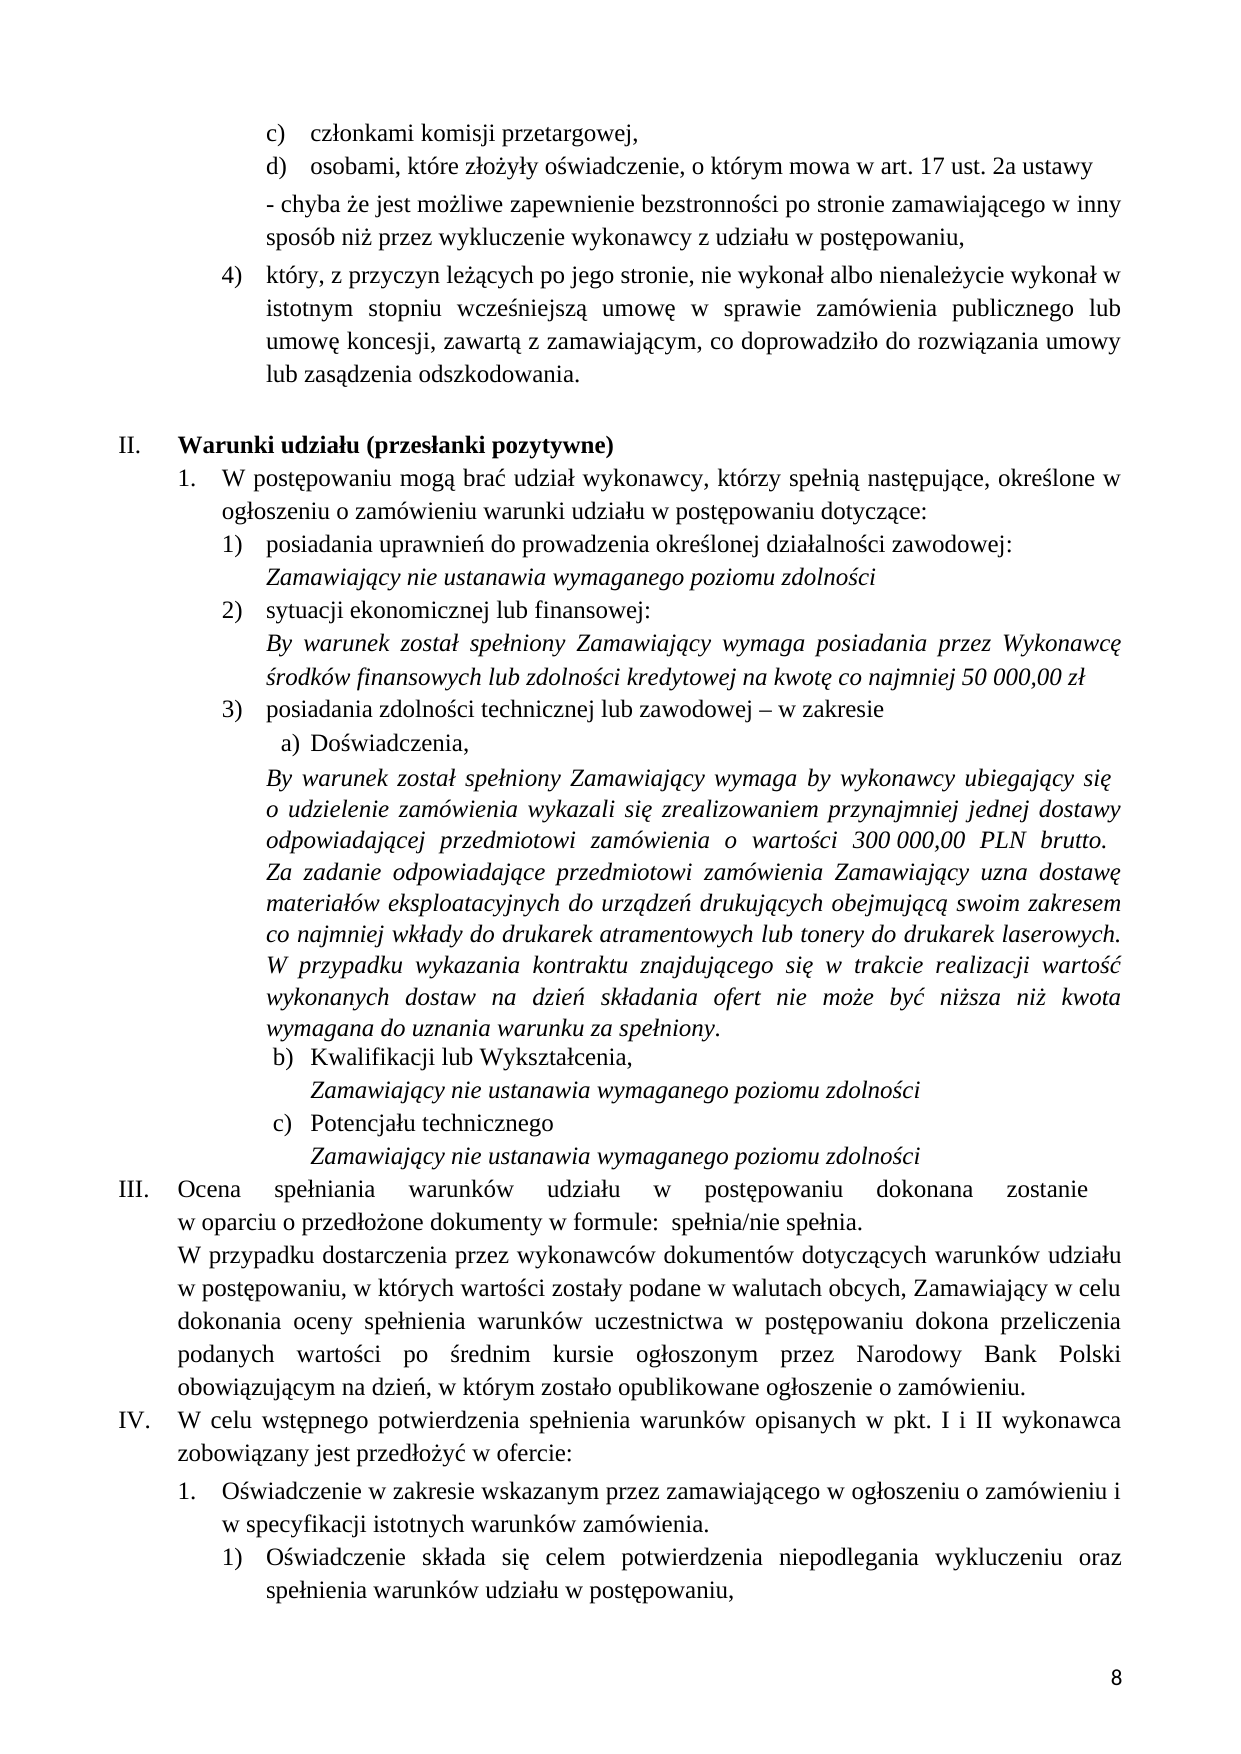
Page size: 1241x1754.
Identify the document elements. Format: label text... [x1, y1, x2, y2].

list Kwalifikacji lub Wykształcenia, [273, 1042, 1122, 1071]
text - chyba że jest możliwe zapewnienie bezstronności po stronie zamawiającego w inny sposób niż przez wykluczenie wykonawcy z udziału w postępowaniu, [266, 189, 1122, 251]
list członkami komisji przetargowej, [266, 118, 1122, 147]
list Oświadczenie składa się celem potwierdzenia niepodlegania wykluczeniu oraz spełnienia warunków udziału w postępowaniu, [222, 1542, 1122, 1604]
list posiadania uprawnień do prowadzenia określonej działalności zawodowej: [222, 529, 1122, 558]
list Ocena spełniania warunków udziału w postępowaniu dokonana zostanie w oparciu o przedłożone dokumenty w formule: spełnia/nie spełnia. [118, 1174, 1122, 1236]
list Warunki udziału (przesłanki pozytywne) [118, 430, 1122, 459]
list Oświadczenie w zakresie wskazanym przez zamawiającego w ogłoszeniu o zamówieniu i w specyfikacji istotnych warunków zamówienia. [177, 1476, 1122, 1538]
text Zamawiający nie ustanawia wymaganego poziomu zdolności [310, 1075, 1122, 1104]
list który, z przyczyn leżących po jego stronie, nie wykonał albo nienależycie wykonał w istotnym stopniu wcześniejszą umowę w sprawie zamówienia publicznego lub umowę koncesji, zawartą z zamawiającym, co doprowadziło do rozwiązania umowy lub zasądzenia odszkodowania. [221, 260, 1122, 388]
list W celu wstępnego potwierdzenia spełnienia warunków opisanych w pkt. I i II wykonawca zobowiązany jest przedłożyć w ofercie: [118, 1405, 1122, 1467]
list W postępowaniu mogą brać udział wykonawcy, którzy spełnią następujące, określone w ogłoszeniu o zamówieniu warunki udziału w postępowaniu dotyczące: [177, 463, 1122, 525]
text W przypadku dostarczenia przez wykonawców dokumentów dotyczących warunków udziału w postępowaniu, w których wartości zostały podane w walutach obcych, Zamawiający w celu dokonania oceny spełnienia warunków uczestnictwa w postępowaniu dokona przeliczenia podanych wartości po średnim kursie ogłoszonym przez Narodowy Bank Polski obowiązującym na dzień, w którym zostało opublikowane ogłoszenie o zamówieniu. [177, 1240, 1122, 1401]
list Potencjału technicznego [273, 1108, 1122, 1137]
text Zamawiający nie ustanawia wymaganego poziomu zdolności [266, 562, 1122, 591]
list posiadania zdolności technicznej lub zawodowej – w zakresie [222, 694, 1122, 723]
list osobami, które złożyły oświadczenie, o którym mowa w art. 17 ust. 2a ustawy [266, 151, 1122, 180]
text By warunek został spełniony Zamawiający wymaga by wykonawcy ubiegający się o udzielenie zamówienia wykazali się zrealizowaniem przynajmniej jednej dostawy odpowiadającej przedmiotowi zamówienia o wartości 300 000,00 PLN brutto. Za zadanie odpowiadające przedmiotowi zamówienia Zamawiający uzna dostawę materiałów eksploatacyjnych do urządzeń drukujących obejmującą swoim zakresem co najmniej wkłady do drukarek atramentowych lub tonery do drukarek laserowych. W przypadku wykazania kontraktu znajdującego się w trakcie realizacji wartość wykonanych dostaw na dzień składania ofert nie może być niższa niż kwota wymagana do uznania warunku za spełniony. [266, 761, 1122, 1042]
text By warunek został spełniony Zamawiający wymaga posiadania przez Wykonawcę środków finansowych lub zdolności kredytowej na kwotę co najmniej 50 000,00 zł [266, 628, 1122, 690]
list sytuacji ekonomicznej lub finansowej: [222, 596, 1122, 624]
list Doświadczenia, [281, 728, 1122, 756]
text Zamawiający nie ustanawia wymaganego poziomu zdolności [310, 1141, 1122, 1170]
